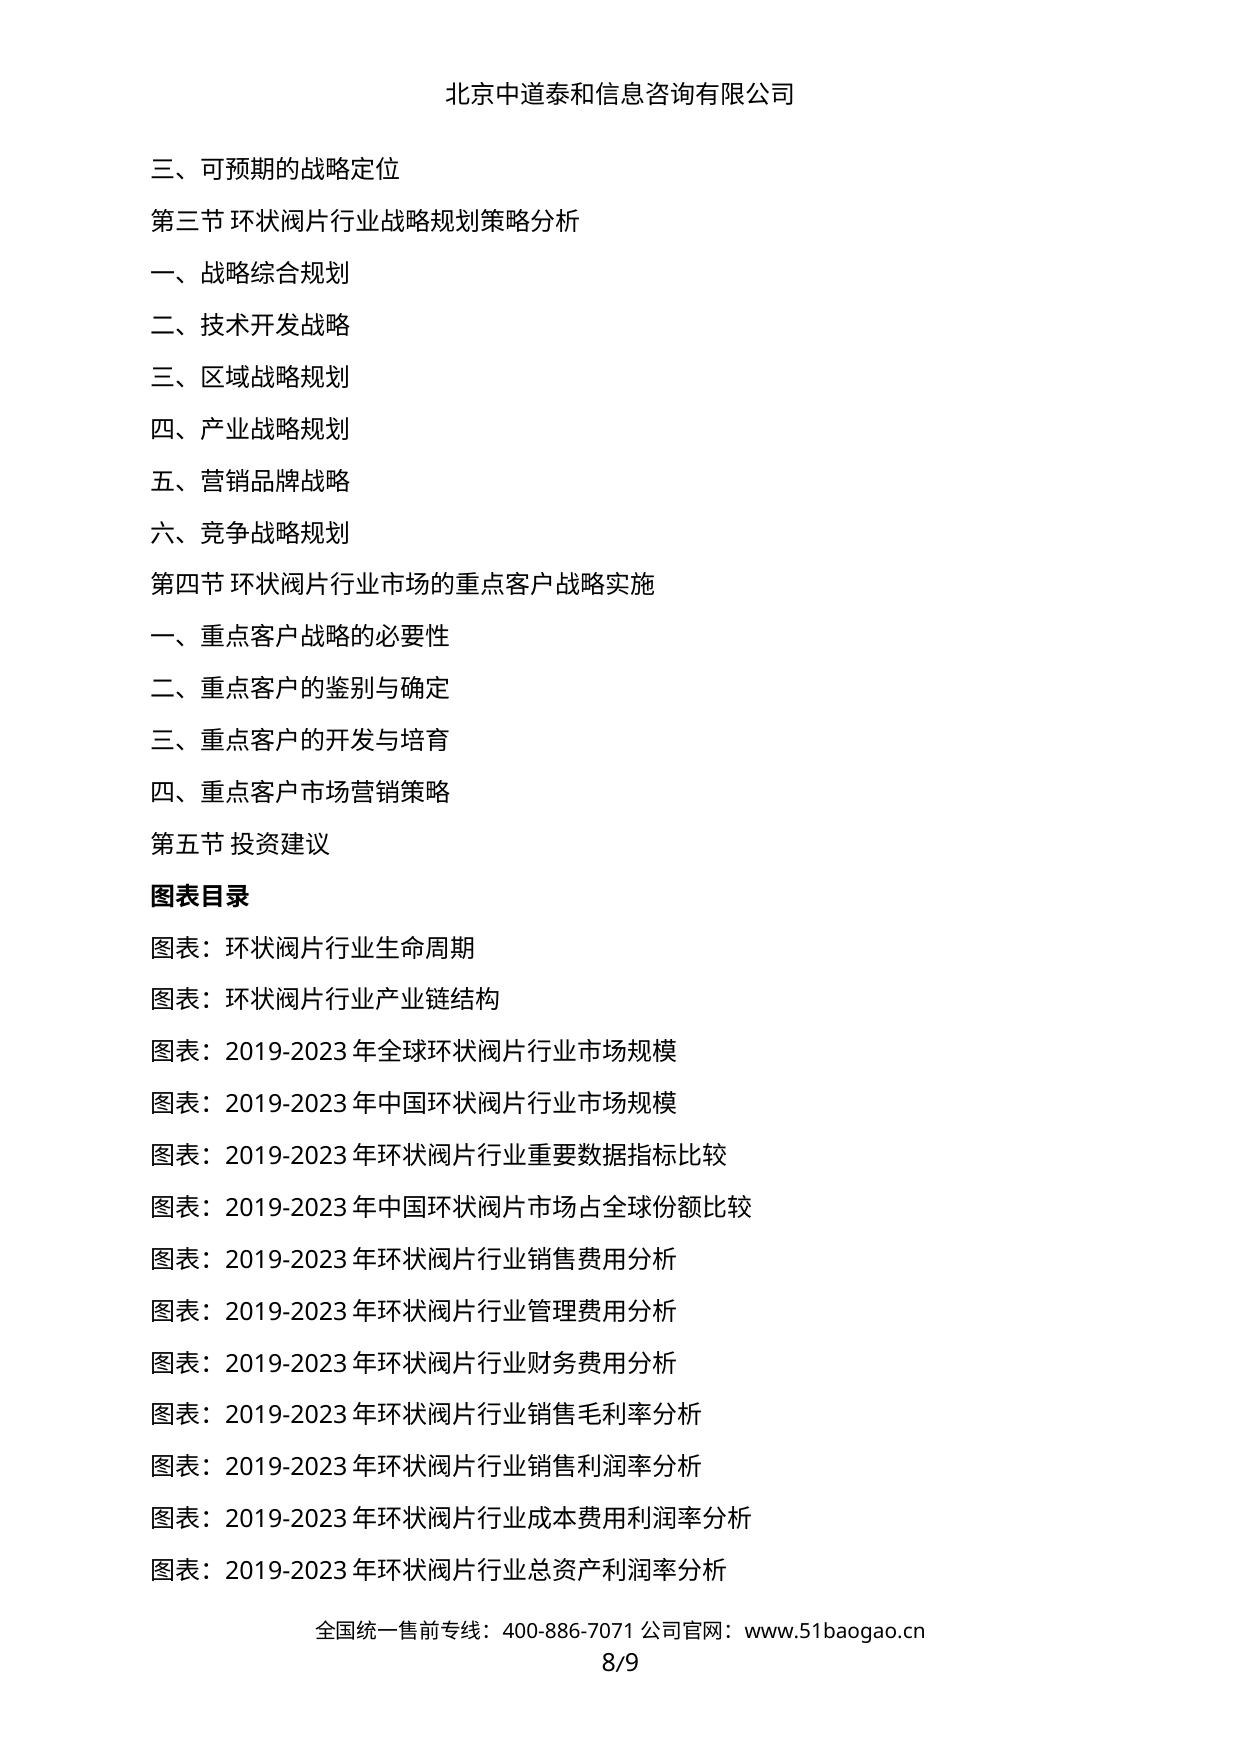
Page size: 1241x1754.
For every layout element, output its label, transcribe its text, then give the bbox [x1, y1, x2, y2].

text 图表目录 [150, 876, 1090, 912]
text 图表：2019-2023年全球环状阀片行业市场规模 [150, 1032, 1090, 1068]
text 三、区域战略规划 [150, 357, 1090, 394]
text 六、竞争战略规划 [150, 513, 1090, 549]
text 图表：2019-2023年环状阀片行业重要数据指标比较 [150, 1136, 1090, 1172]
text 五、营销品牌战略 [150, 461, 1090, 497]
text 三、重点客户的开发与培育 [150, 721, 1090, 757]
text 图表：2019-2023年环状阀片行业销售毛利率分析 [150, 1395, 1090, 1431]
text 图表：2019-2023年环状阀片行业成本费用利润率分析 [150, 1499, 1090, 1535]
text 第四节 环状阀片行业市场的重点客户战略实施 [150, 565, 1090, 601]
text 三、可预期的战略定位 [150, 150, 1090, 186]
text 二、重点客户的鉴别与确定 [150, 669, 1090, 705]
text 图表：2019-2023年环状阀片行业总资产利润率分析 [150, 1551, 1090, 1587]
text 四、重点客户市场营销策略 [150, 772, 1090, 809]
text 一、战略综合规划 [150, 254, 1090, 290]
text 图表：2019-2023年环状阀片行业销售费用分析 [150, 1239, 1090, 1276]
text 图表：2019-2023年环状阀片行业财务费用分析 [150, 1343, 1090, 1379]
text 第五节 投资建议 [150, 824, 1090, 861]
text 四、产业战略规划 [150, 409, 1090, 446]
text 一、重点客户战略的必要性 [150, 617, 1090, 653]
text 图表：2019-2023年环状阀片行业销售利润率分析 [150, 1447, 1090, 1483]
text 二、技术开发战略 [150, 306, 1090, 342]
text 图表：环状阀片行业生命周期 [150, 928, 1090, 964]
text 第三节 环状阀片行业战略规划策略分析 [150, 202, 1090, 238]
text 图表：2019-2023年中国环状阀片市场占全球份额比较 [150, 1187, 1090, 1224]
text 图表：2019-2023年环状阀片行业管理费用分析 [150, 1291, 1090, 1327]
text 图表：环状阀片行业产业链结构 [150, 980, 1090, 1016]
text 图表：2019-2023年中国环状阀片行业市场规模 [150, 1084, 1090, 1120]
